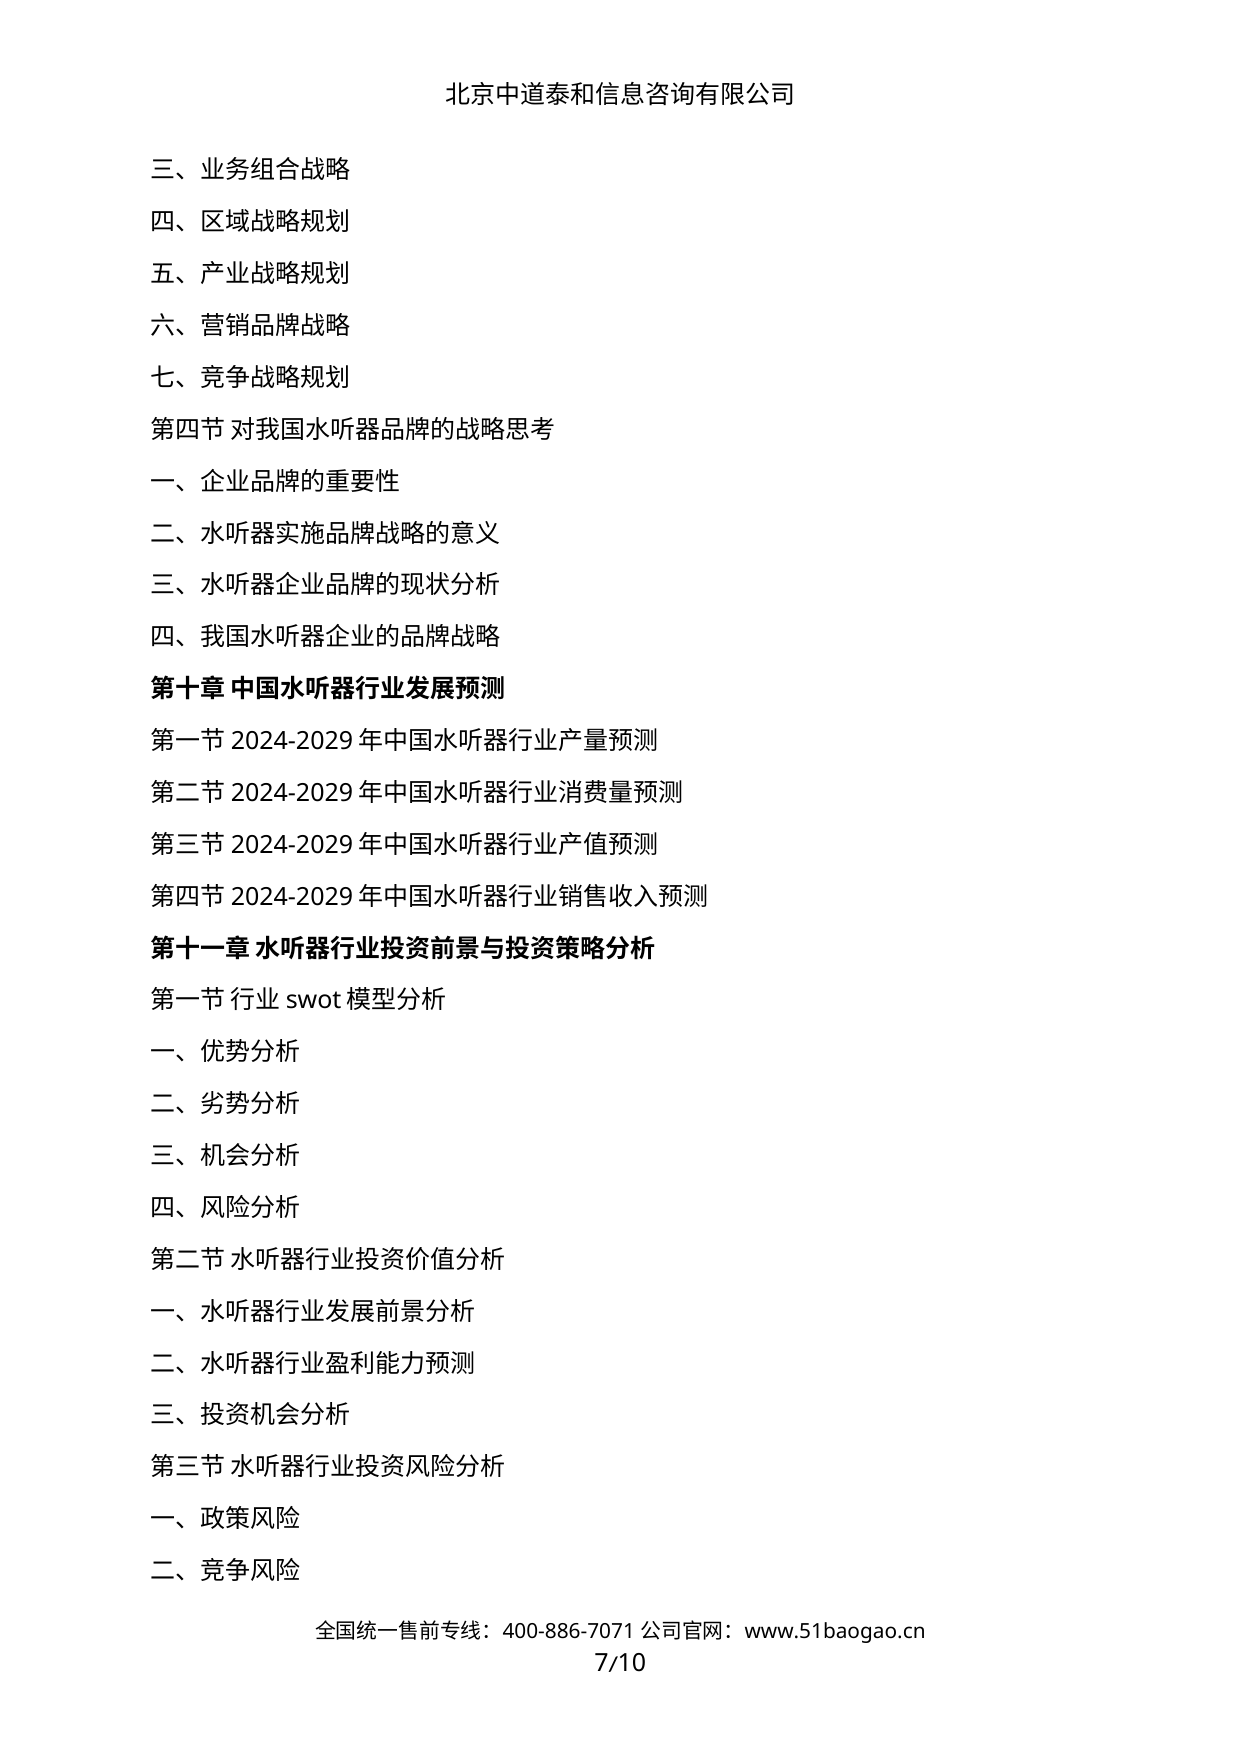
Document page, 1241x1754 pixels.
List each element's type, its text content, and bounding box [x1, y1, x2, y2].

text 第二节 2024-2029年中国水听器行业消费量预测 [150, 772, 1090, 809]
text 六、营销品牌战略 [150, 306, 1090, 342]
text 一、政策风险 [150, 1499, 1090, 1535]
text 一、水听器行业发展前景分析 [150, 1291, 1090, 1327]
text 四、区域战略规划 [150, 202, 1090, 238]
text 三、业务组合战略 [150, 150, 1090, 186]
text 三、机会分析 [150, 1136, 1090, 1172]
text 五、产业战略规划 [150, 254, 1090, 290]
text 第二节 水听器行业投资价值分析 [150, 1239, 1090, 1276]
text 第四节 2024-2029年中国水听器行业销售收入预测 [150, 876, 1090, 912]
text 二、劣势分析 [150, 1084, 1090, 1120]
text 第三节 水听器行业投资风险分析 [150, 1447, 1090, 1483]
text 一、企业品牌的重要性 [150, 461, 1090, 497]
text 第一节 行业swot模型分析 [150, 980, 1090, 1016]
text 二、竞争风险 [150, 1551, 1090, 1587]
text 二、水听器行业盈利能力预测 [150, 1343, 1090, 1379]
text 三、投资机会分析 [150, 1395, 1090, 1431]
text 七、竞争战略规划 [150, 357, 1090, 394]
text 第十章 中国水听器行业发展预测 [150, 669, 1090, 705]
text 四、我国水听器企业的品牌战略 [150, 617, 1090, 653]
text 二、水听器实施品牌战略的意义 [150, 513, 1090, 549]
text 一、优势分析 [150, 1032, 1090, 1068]
text 第一节 2024-2029年中国水听器行业产量预测 [150, 721, 1090, 757]
text 第三节 2024-2029年中国水听器行业产值预测 [150, 824, 1090, 861]
text 四、风险分析 [150, 1187, 1090, 1224]
text 第十一章 水听器行业投资前景与投资策略分析 [150, 928, 1090, 964]
text 第四节 对我国水听器品牌的战略思考 [150, 409, 1090, 446]
text 三、水听器企业品牌的现状分析 [150, 565, 1090, 601]
